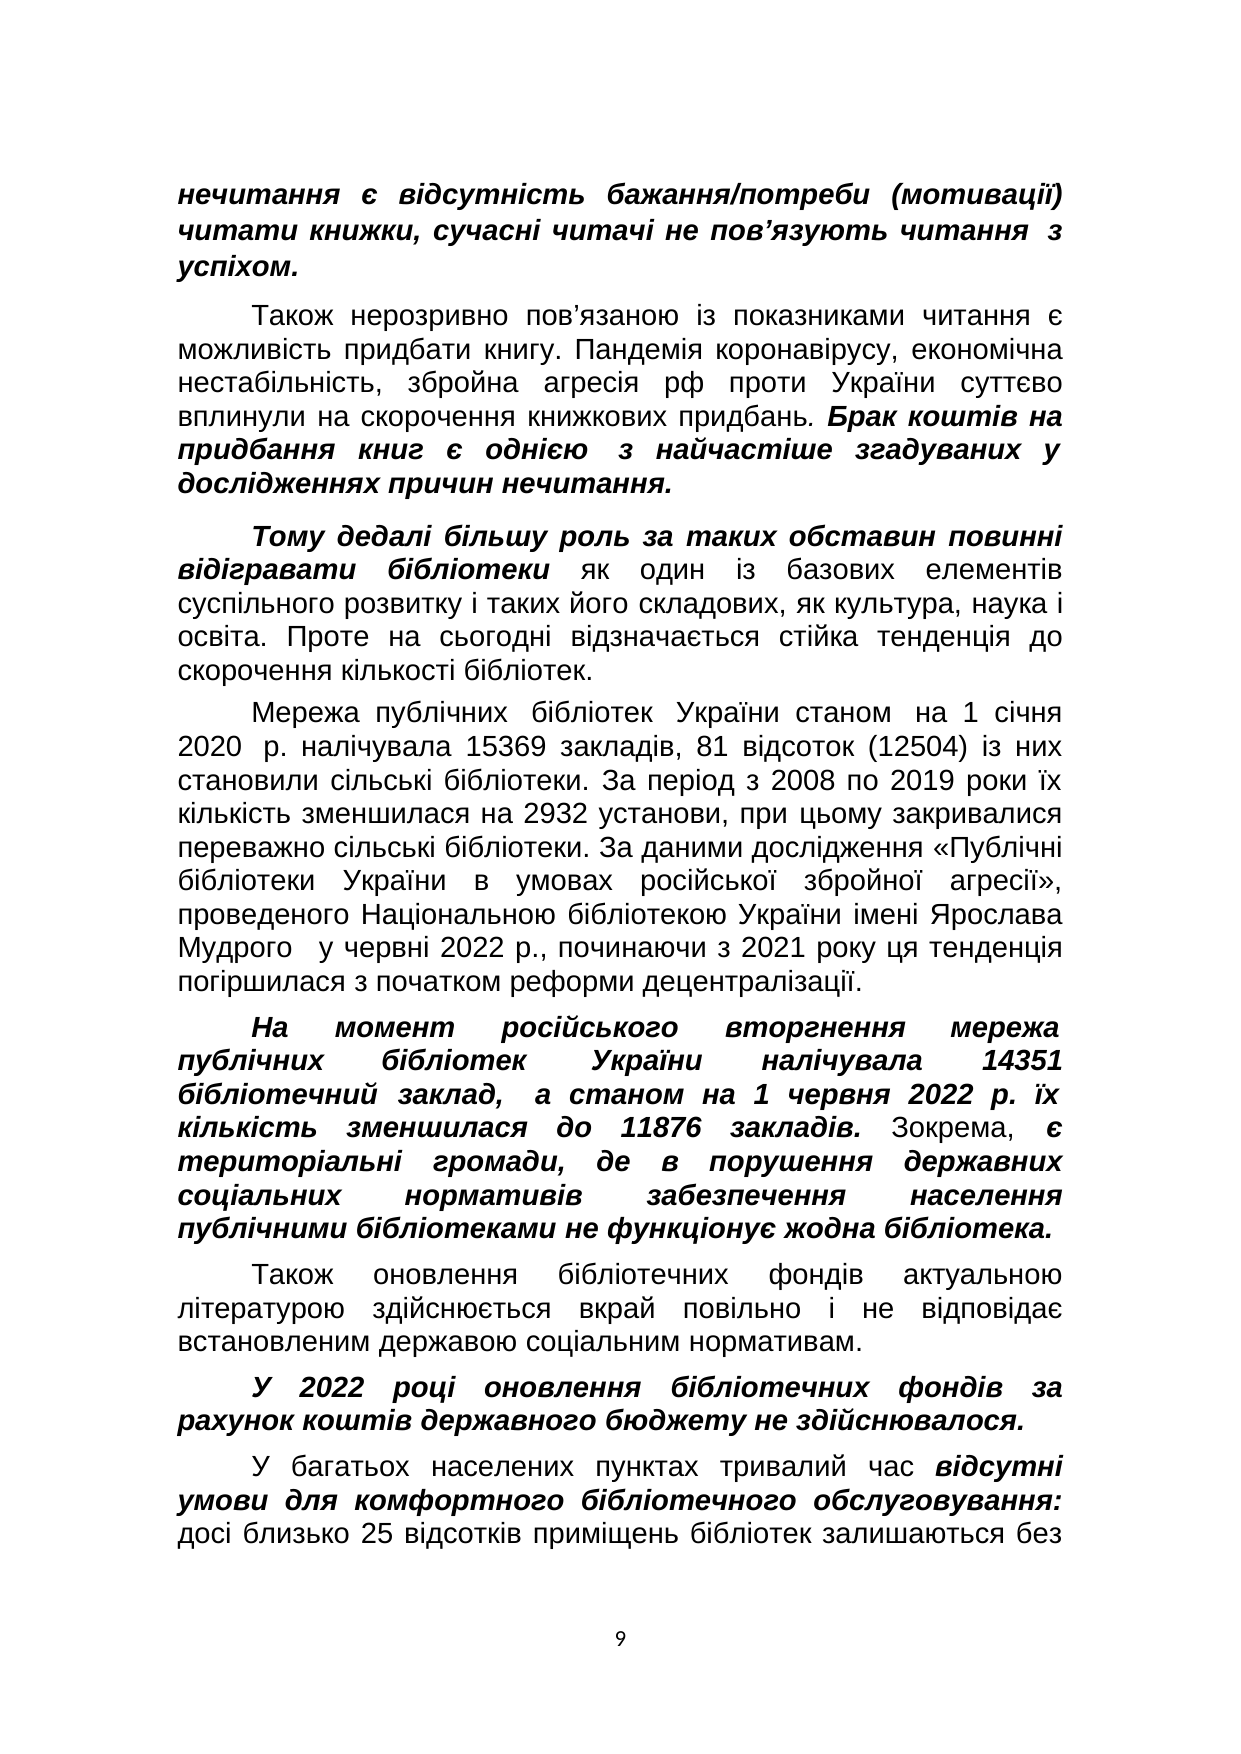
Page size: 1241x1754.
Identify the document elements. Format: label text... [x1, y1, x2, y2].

text Мережа публічних бібліотек України станом на 1 січня 2020 р. налічувала 15369 закладів, 81 відсоток (12504) із них становили сільські бібліотеки. За період з 2008 по 2019 роки їх кількість зменшилася на 2932 установи, при цьому закривалися переважно сільські бібліотеки. За даними дослідження «Публічні бібліотеки України в умовах російської збройної агресії», проведеного Національною бібліотекою України імені Ярослава Мудрого у червні 2022 р., починаючи з 2021 року ця тенденція погіршилася з початком реформи децентралізації. [177, 696, 1063, 997]
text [177, 1449, 1063, 1550]
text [177, 177, 1063, 283]
text На момент російського вторгнення мережа публічних бібліотек України налічувала 14351 бібліотечний заклад, а станом на 1 червня 2022 р. їх кількість зменшилася до 11876 закладів. Зокрема, є територіальні громади, де в порушення державних соціальних нормативів забезпечення населення публічними бібліотеками не функціонує жодна бібліотека. [177, 1010, 1063, 1245]
text Також оновлення бібліотечних фондів актуальною літературою здійснюється вкрай повільно і не відповідає встановленим державою соціальним нормативам. [177, 1257, 1063, 1358]
text У 2022 році оновлення бібліотечних фондів за рахунок коштів державного бюджету не здійснювалося. [177, 1370, 1063, 1437]
text Тому дедалі більшу роль за таких обставин повинні відігравати бібліотеки як один із базових елементів суспільного розвитку і таких його складових, як культура, наука і освіта. Проте на сьогодні відзначається стійка тенденція до скорочення кількості бібліотек. [177, 518, 1063, 686]
text Також нерозривно пов’язаною із показниками читання є можливість придбати книгу. Пандемія коронавірусу, економічна нестабільність, збройна агресія рф проти України суттєво вплинули на скорочення книжкових придбань. Брак коштів на придбання книг є однією з найчастіше згадуваних у дослідженнях причин нечитання. [177, 298, 1063, 499]
